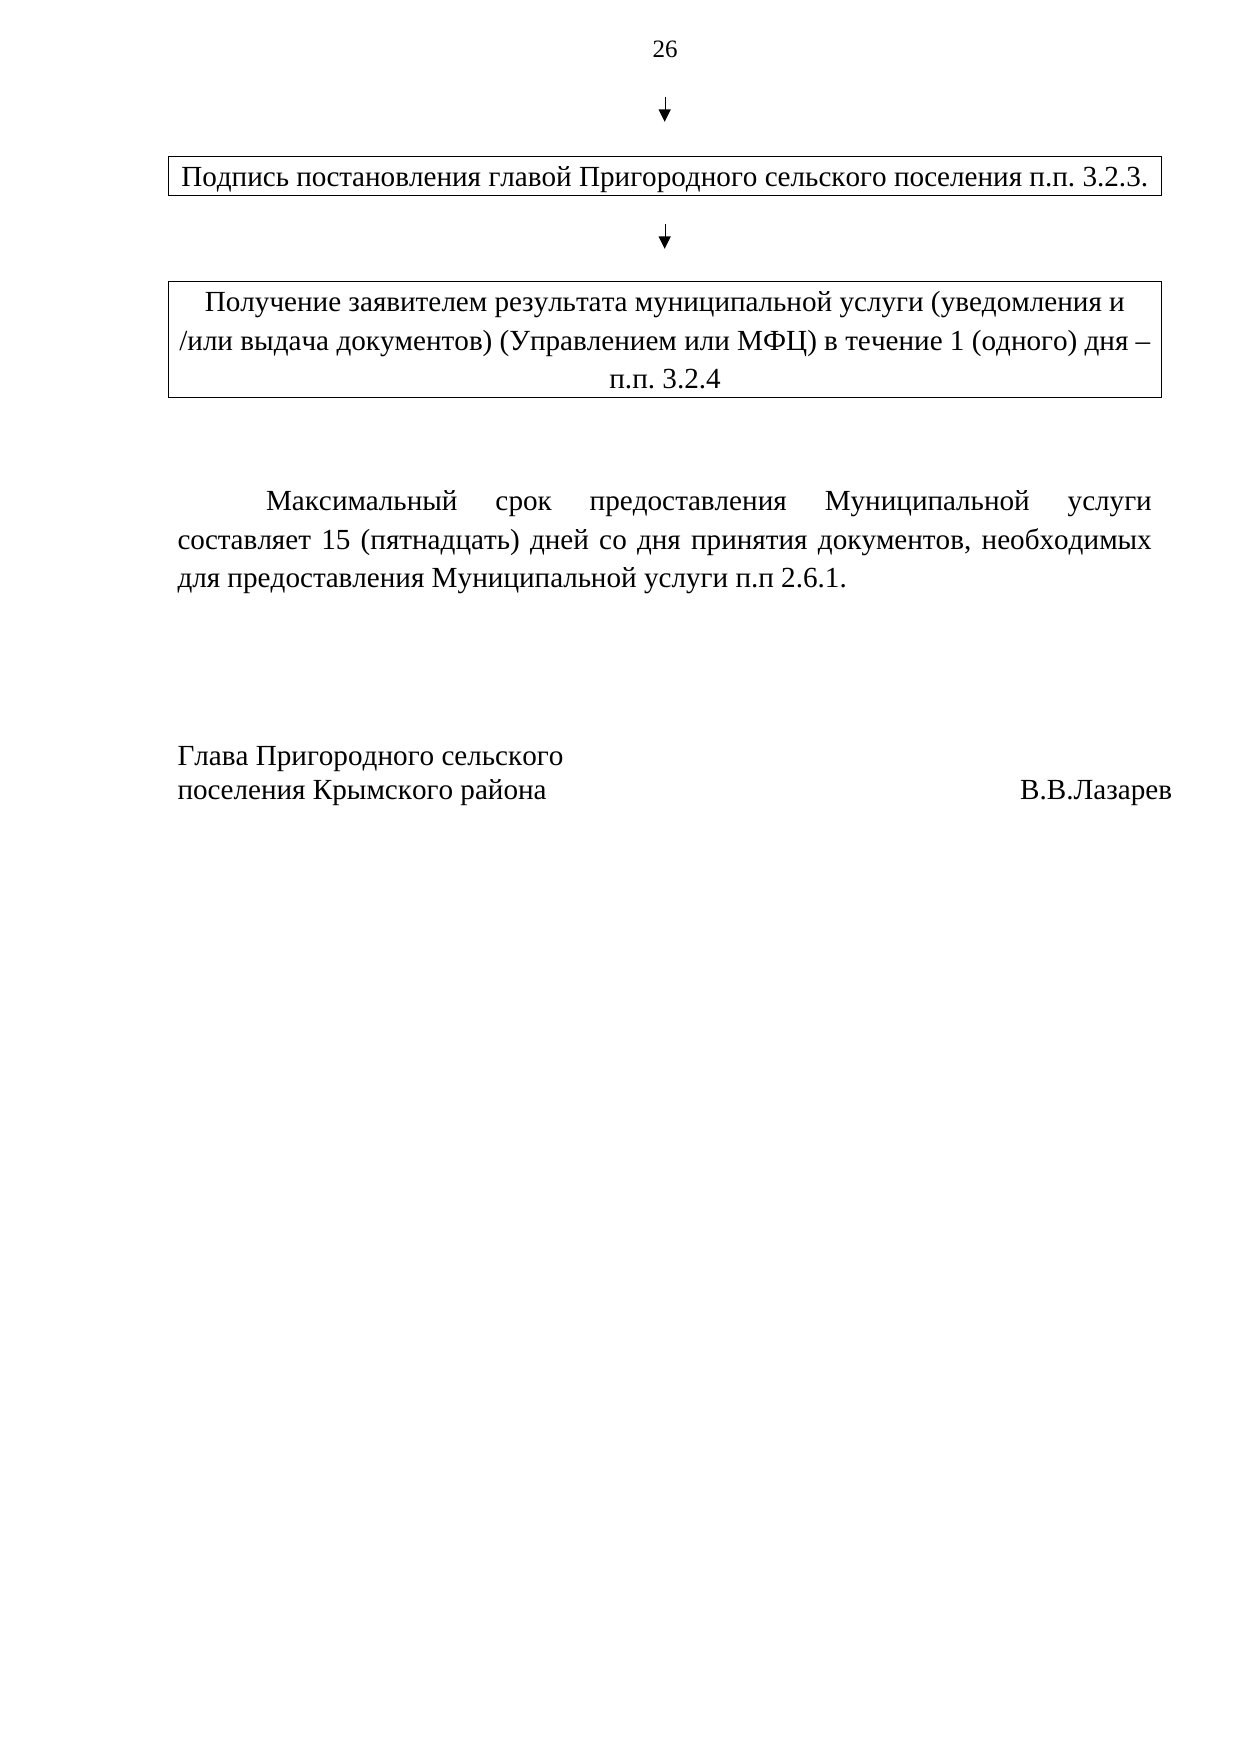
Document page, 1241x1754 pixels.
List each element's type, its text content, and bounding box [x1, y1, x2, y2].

text Максимальный срок предоставления Муниципальной услуги составляет 15 (пятнадцать) дней со дня принятия документов, необходимых для предоставления Муниципальной услуги п.п 2.6.1. [177, 483, 1152, 594]
text Получение заявителем результата муниципальной услуги (уведомления и /или выдача документов) (Управлением или МФЦ) в течение 1 (одного) дня – п.п. 3.2.4 [169, 282, 1161, 397]
text Подпись постановления главой Пригородного сельского поселения п.п. 3.2.3. [169, 157, 1161, 195]
table_header В.В.Лазарев [673, 739, 1226, 806]
table_header Глава Пригородного сельского поселения Крымского района [166, 739, 673, 806]
